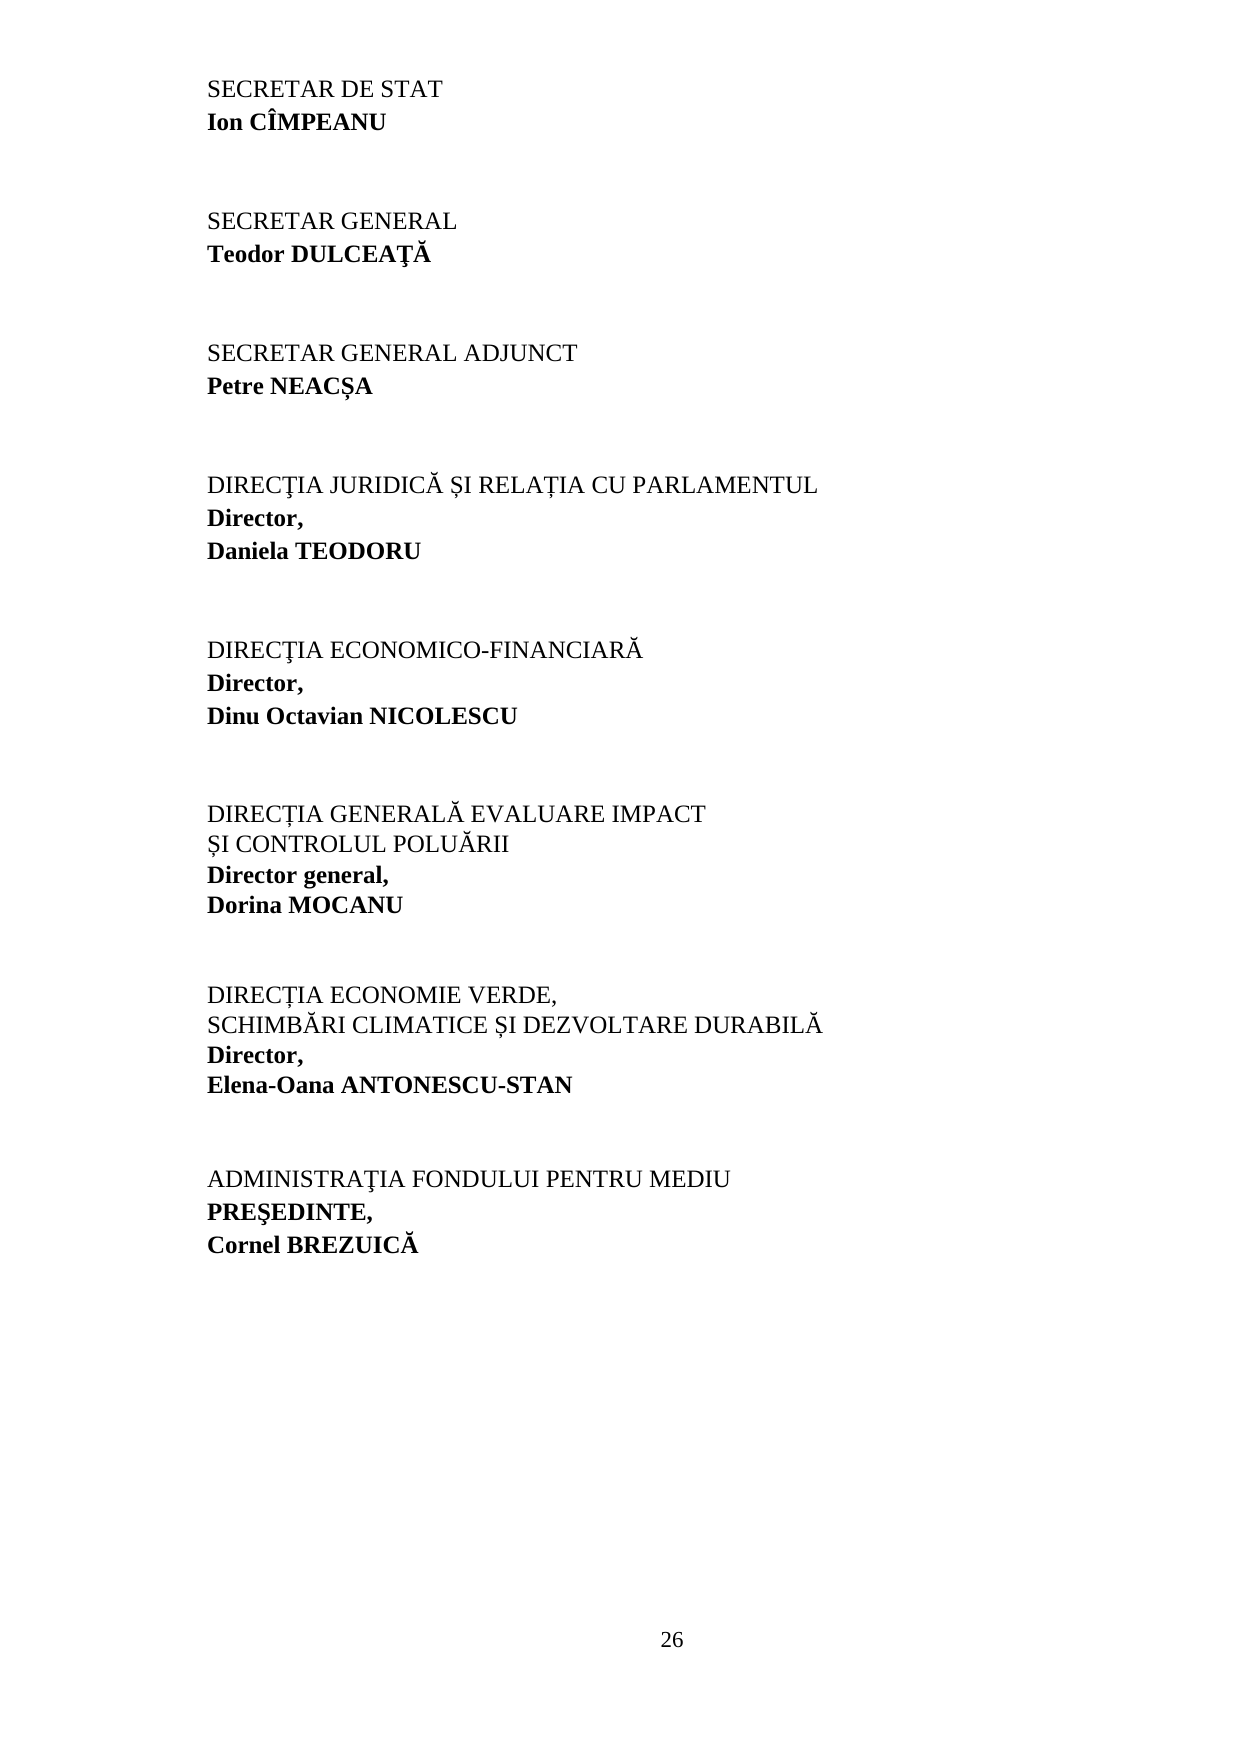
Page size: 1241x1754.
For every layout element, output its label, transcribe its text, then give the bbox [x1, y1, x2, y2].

text Director, [207, 503, 1137, 532]
text SECRETAR DE STAT [207, 74, 1137, 103]
text DIRECŢIA JURIDICĂ ȘI RELAȚIA CU PARLAMENTUL [207, 470, 1137, 499]
text SCHIMBĂRI CLIMATICE ȘI DEZVOLTARE DURABILĂ [207, 1010, 1137, 1039]
text SECRETAR GENERAL ADJUNCT [207, 338, 1137, 367]
text Director general, [207, 860, 1137, 888]
text DIRECȚIA GENERALĂ EVALUARE IMPACT [207, 799, 1137, 828]
text Ion CÎMPEANU [207, 107, 1137, 136]
text Dorina MOCANU [207, 890, 1137, 918]
text SECRETAR GENERAL [207, 206, 1137, 235]
text Elena-Oana ANTONESCU-STAN [207, 1070, 1137, 1099]
text Petre NEACȘA [207, 371, 1137, 400]
text Daniela TEODORU [207, 536, 1137, 565]
text ȘI CONTROLUL POLUĂRII [207, 829, 1137, 858]
text ADMINISTRAŢIA FONDULUI PENTRU MEDIU [207, 1164, 1137, 1192]
text Dinu Octavian NICOLESCU [207, 701, 1137, 730]
text Director, [207, 668, 1137, 697]
text Cornel BREZUICĂ [207, 1230, 1137, 1258]
text Teodor DULCEAŢĂ [207, 239, 1137, 268]
text Director, [207, 1040, 1137, 1069]
text DIRECȚIA ECONOMIE VERDE, [207, 980, 1137, 1009]
text DIRECŢIA ECONOMICO-FINANCIARĂ [207, 635, 1137, 664]
text PREŞEDINTE, [207, 1197, 1137, 1225]
